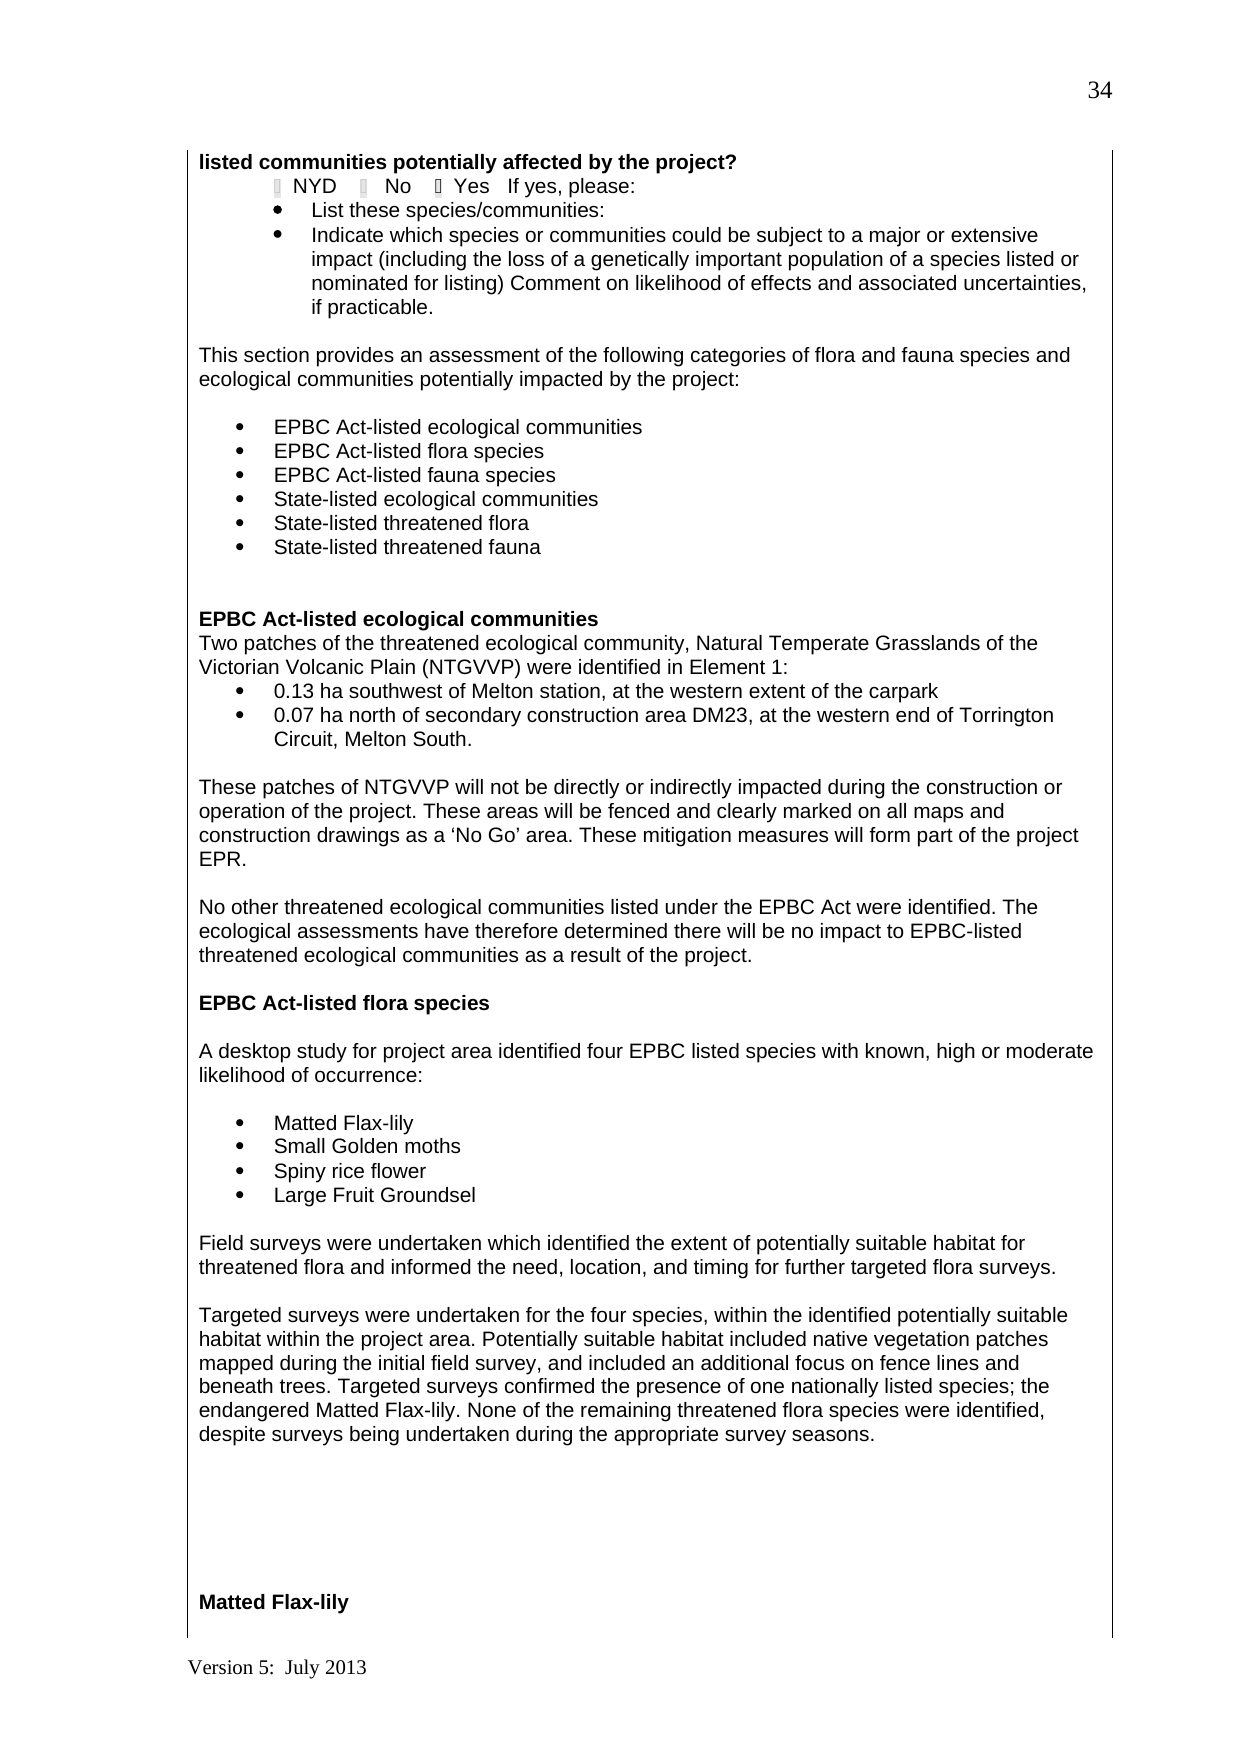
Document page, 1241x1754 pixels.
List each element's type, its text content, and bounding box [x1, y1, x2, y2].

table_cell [188, 150, 1112, 222]
table_cell Indicate which species or communities could be subject to a major or extensive impact (including the loss of a genetically important population of a species listed or nominated for listing) Comment on likelihood of effects and associated uncertainties, if practicable. [188, 223, 1112, 319]
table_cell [188, 319, 1112, 1638]
